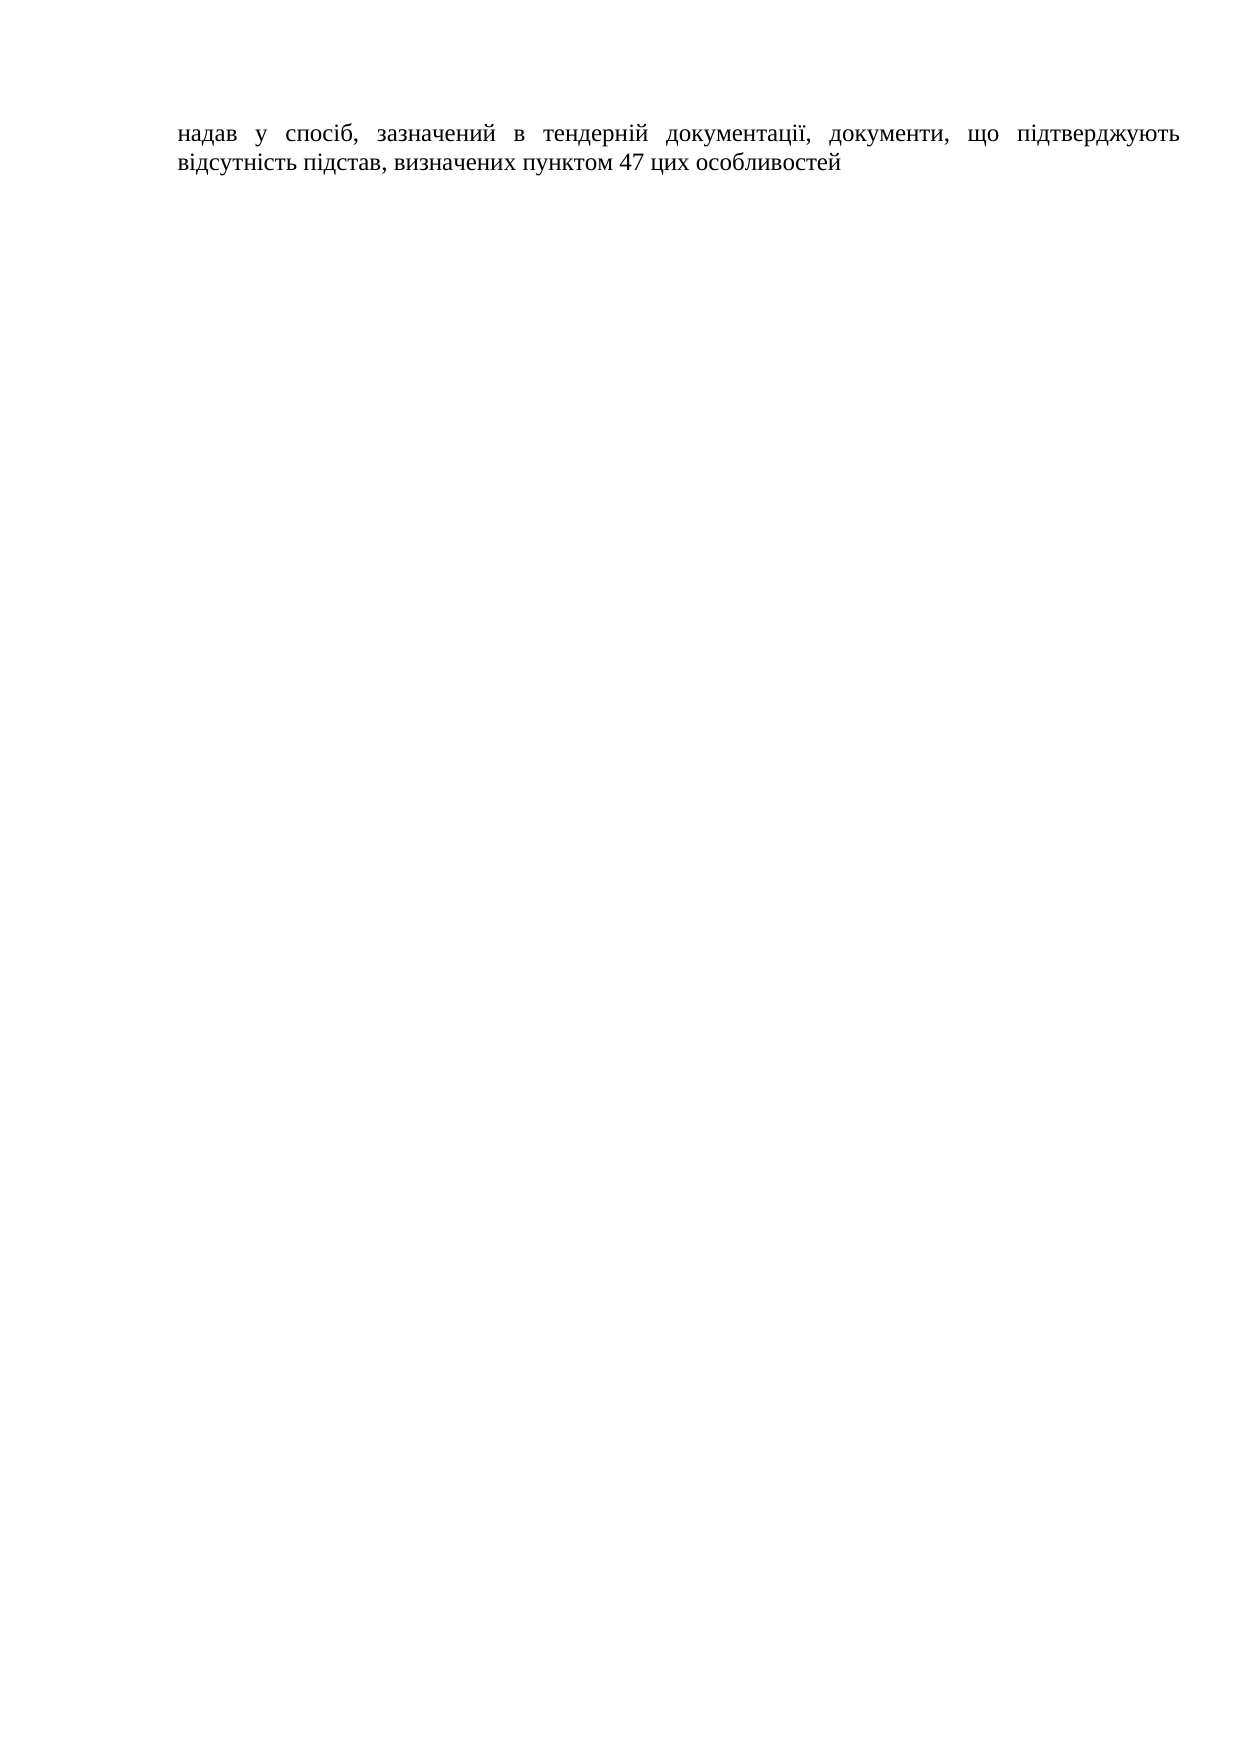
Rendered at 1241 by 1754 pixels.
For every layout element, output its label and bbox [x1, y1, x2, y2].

text [177, 118, 1181, 176]
